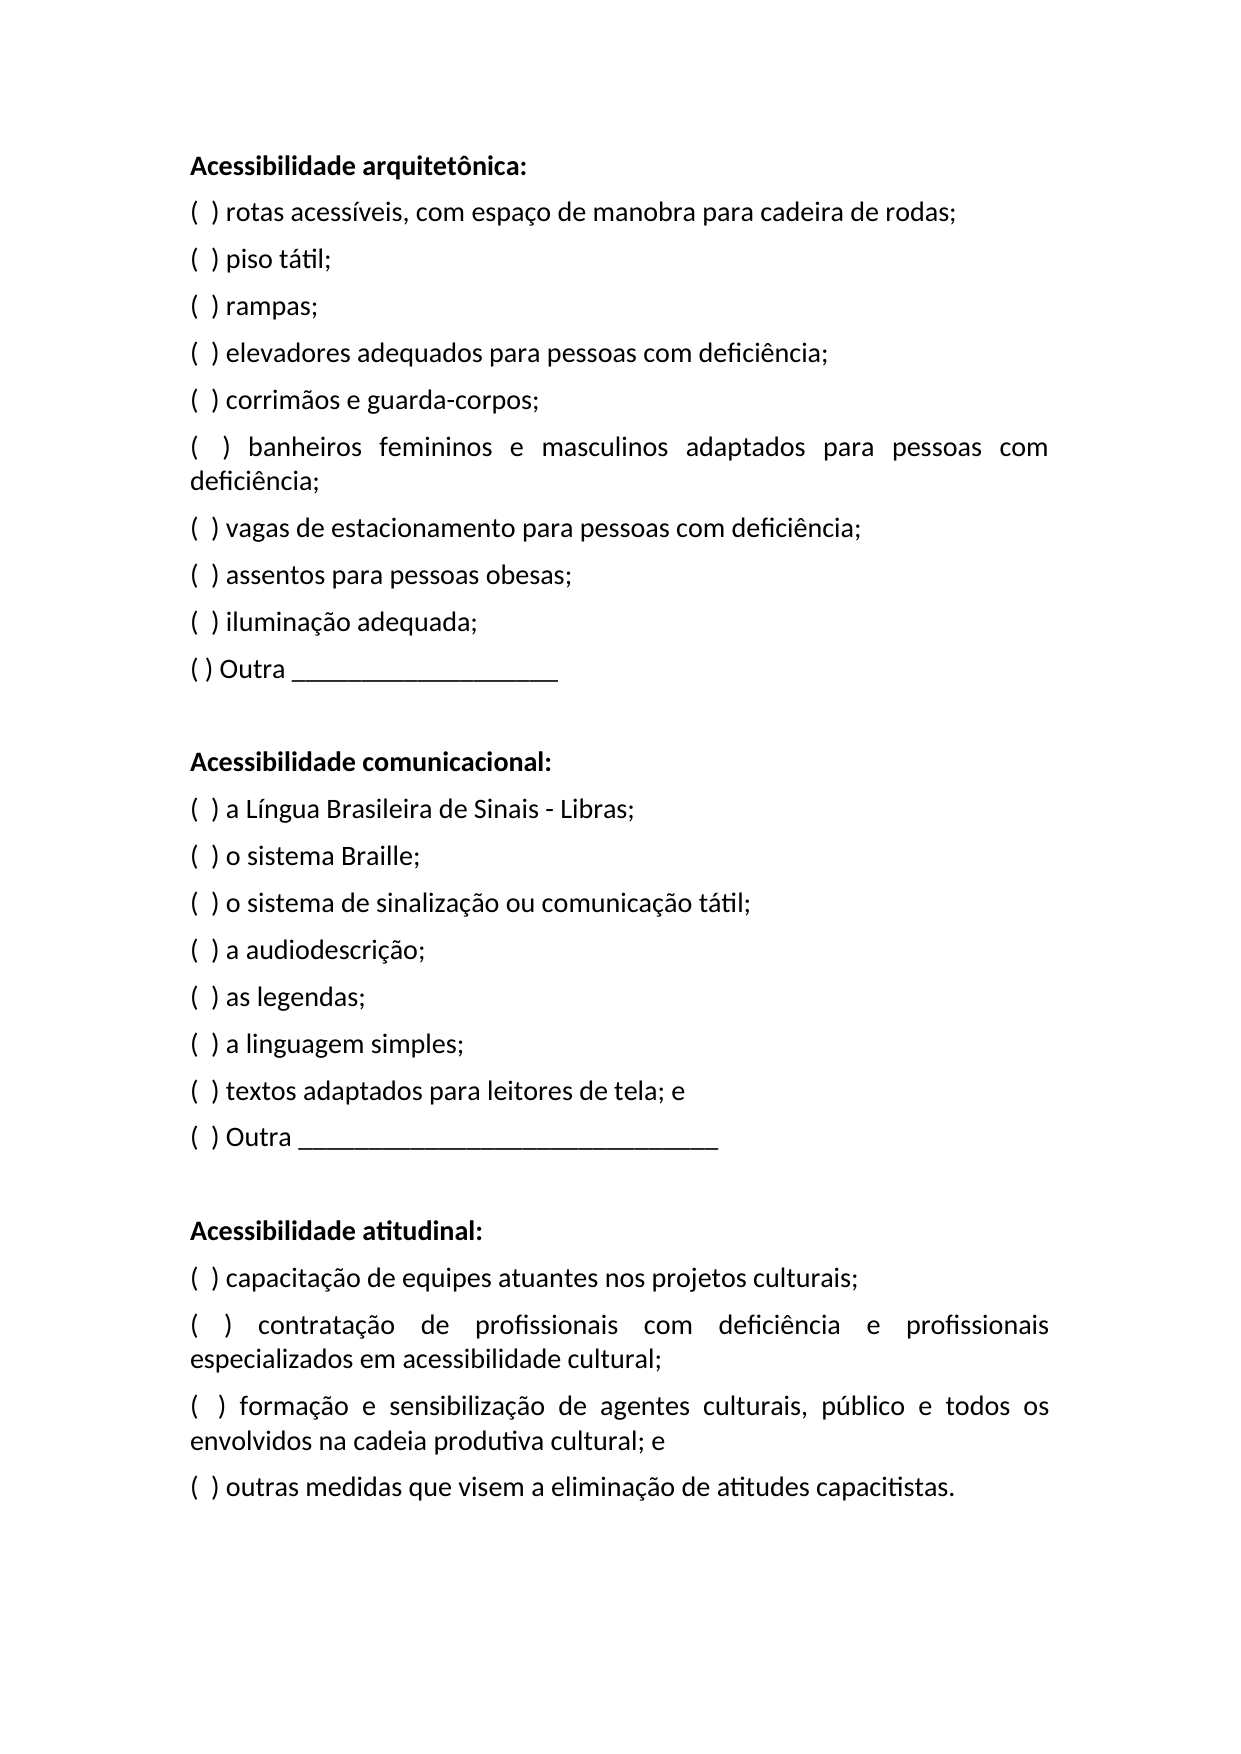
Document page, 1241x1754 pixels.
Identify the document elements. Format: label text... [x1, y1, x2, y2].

text Acessibilidade atitudinal: [190, 1213, 1051, 1248]
text ( ) banheiros femininos e masculinos adaptados para pessoas com deficiência; [190, 429, 1051, 498]
text ( ) assentos para pessoas obesas; [190, 557, 1051, 591]
text ( ) contratação de profissionais com deficiência e profissionais especializados em acessibilidade cultural; [190, 1307, 1051, 1376]
text ( ) corrimãos e guarda-corpos; [190, 382, 1051, 416]
text ( ) Outra ______________________________ [190, 1119, 1051, 1154]
text ( ) as legendas; [190, 979, 1051, 1013]
text ( ) iluminação adequada; [190, 604, 1051, 638]
text ( ) a Língua Brasileira de Sinais - Libras; [190, 791, 1051, 826]
text ( ) outras medidas que visem a eliminação de atitudes capacitistas. [190, 1469, 1051, 1504]
text ( ) capacitação de equipes atuantes nos projetos culturais; [190, 1260, 1051, 1294]
text Acessibilidade arquitetônica: [190, 148, 1051, 182]
text ( ) vagas de estacionamento para pessoas com deficiência; [190, 510, 1051, 544]
text ( ) piso tátil; [190, 241, 1051, 276]
text ( ) rotas acessíveis, com espaço de manobra para cadeira de rodas; [190, 194, 1051, 229]
text Acessibilidade comunicacional: [190, 744, 1051, 779]
text ( ) a audiodescrição; [190, 932, 1051, 966]
text ( ) textos adaptados para leitores de tela; e [190, 1073, 1051, 1107]
text ( ) formação e sensibilização de agentes culturais, público e todos os envolvidos na cadeia produtiva cultural; e [190, 1388, 1051, 1457]
text ( ) Outra ___________________ [190, 651, 1051, 685]
text ( ) elevadores adequados para pessoas com deficiência; [190, 335, 1051, 369]
text ( ) a linguagem simples; [190, 1026, 1051, 1060]
text ( ) o sistema Braille; [190, 838, 1051, 873]
text ( ) rampas; [190, 288, 1051, 323]
text ( ) o sistema de sinalização ou comunicação tátil; [190, 885, 1051, 919]
